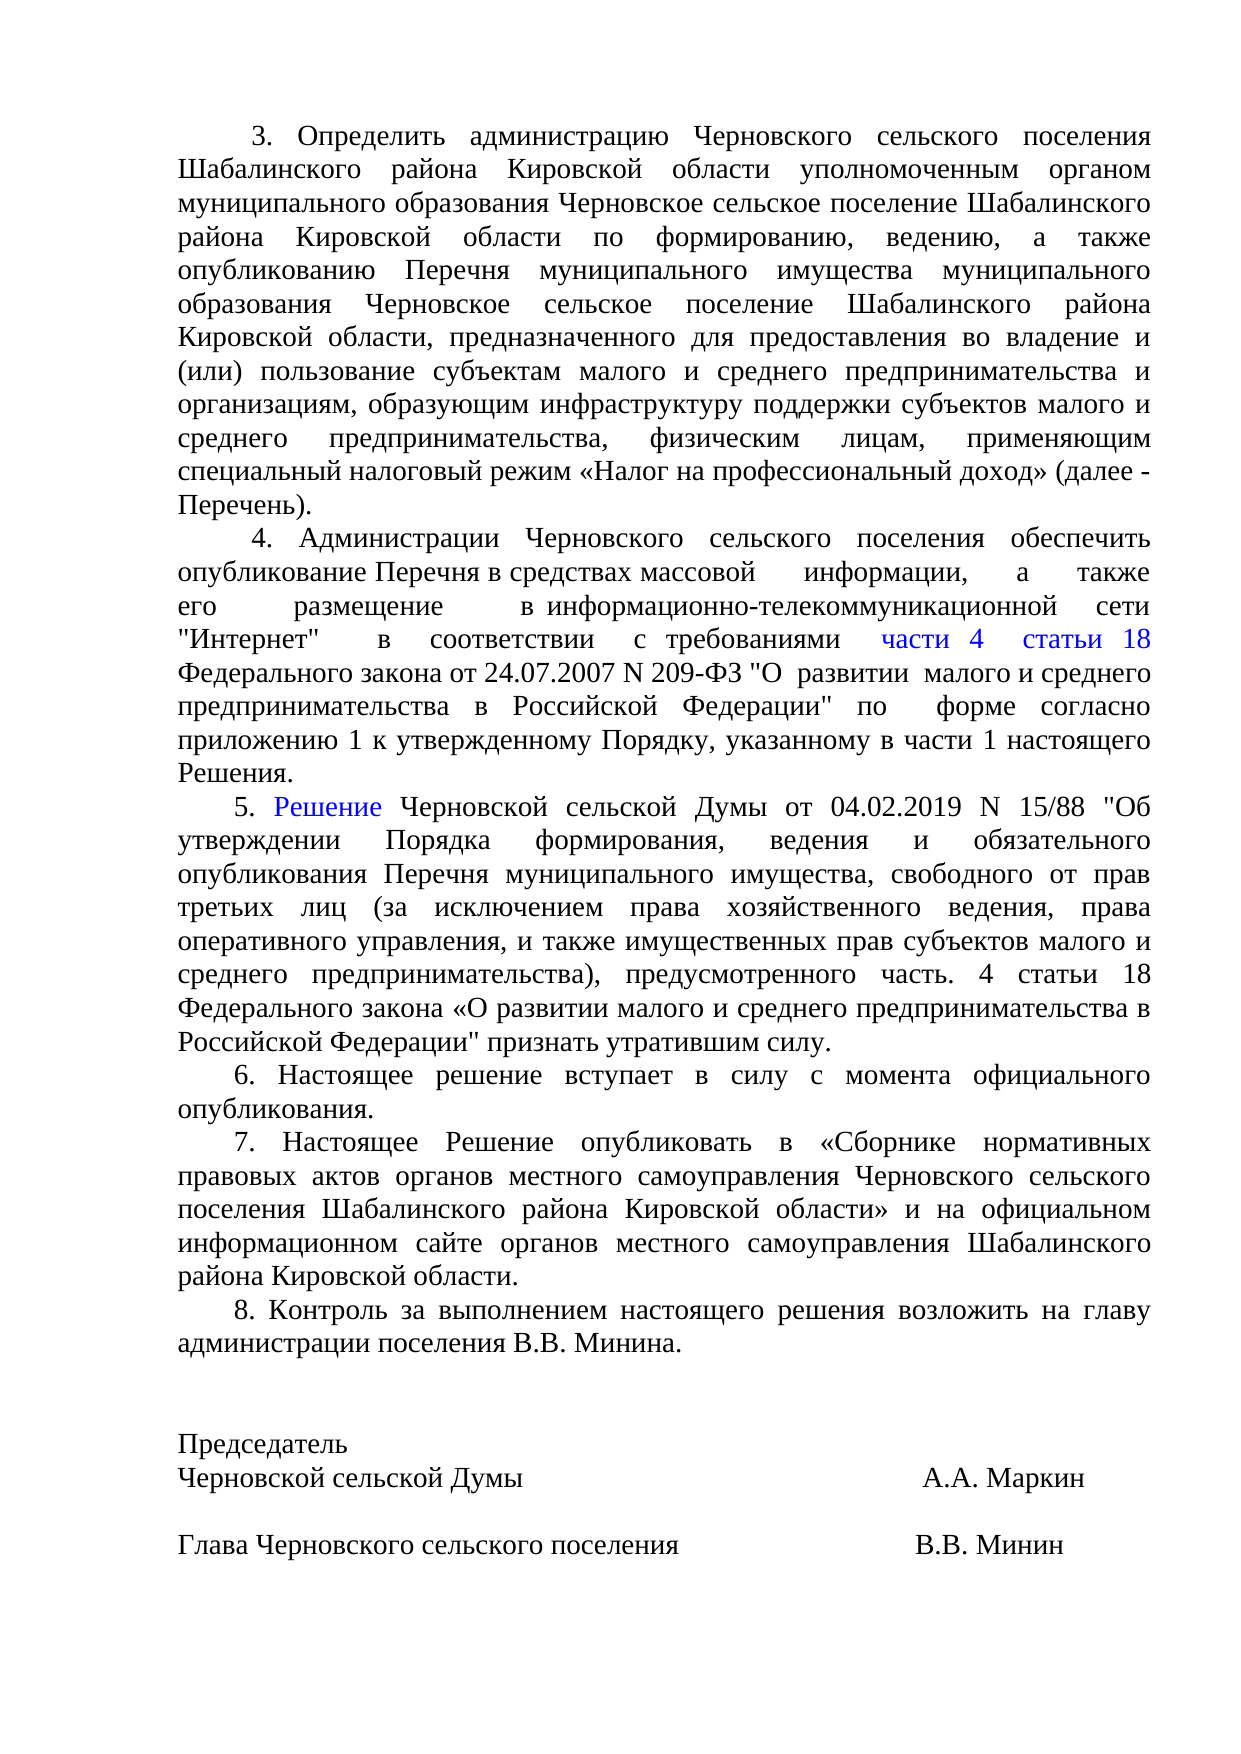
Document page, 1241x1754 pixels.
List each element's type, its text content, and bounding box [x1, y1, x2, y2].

text Председатель [177, 1426, 1152, 1460]
text 5. Решение Черновской сельской Думы от 04.02.2019 N 15/88 "Об утверждении Порядка формирования, ведения и обязательного опубликования Перечня муниципального имущества, свободного от прав третьих лиц (за исключением права хозяйственного ведения, права оперативного управления, и также имущественных прав субъектов малого и среднего предпринимательства), предусмотренного часть. 4 статьи 18 Федерального закона «О развитии малого и среднего предпринимательства в Российской Федерации" признать утратившим силу. [177, 789, 1152, 1057]
text 7. Настоящее Решение опубликовать в «Сборнике нормативных правовых актов органов местного самоуправления Черновского сельского поселения Шабалинского района Кировской области» и на официальном информационном сайте органов местного самоуправления Шабалинского района Кировской области. [177, 1124, 1152, 1292]
text Черновской сельской Думы А.А. Маркин [177, 1460, 1152, 1493]
text 4. Администрации Черновского сельского поселения обеспечить опубликование Перечня в средствах массовой информации, а также его размещение в информационно-телекоммуникационной сети "Интернет" в соответствии с требованиями части 4 статьи 18 Федерального закона от 24.07.2007 N 209-ФЗ "О развитии малого и среднего предпринимательства в Российской Федерации" по форме согласно приложению 1 к утвержденному Порядку, указанному в части 1 настоящего Решения. [177, 521, 1152, 789]
text 8. Контроль за выполнением настоящего решения возложить на главу администрации поселения В.В. Минина. [177, 1292, 1152, 1359]
text Глава Черновского сельского поселения В.В. Минин [177, 1527, 1152, 1560]
text 6. Настоящее решение вступает в силу с момента официального опубликования. [177, 1057, 1152, 1124]
text 3. Определить администрацию Черновского сельского поселения Шабалинского района Кировской области уполномоченным органом муниципального образования Черновское сельское поселение Шабалинского района Кировской области по формированию, ведению, а также опубликованию Перечня муниципального имущества муниципального образования Черновское сельское поселение Шабалинского района Кировской области, предназначенного для предоставления во владение и (или) пользование субъектам малого и среднего предпринимательства и организациям, образующим инфраструктуру поддержки субъектов малого и среднего предпринимательства, физическим лицам, применяющим специальный налоговый режим «Налог на профессиональный доход» (далее - Перечень). [177, 118, 1152, 521]
